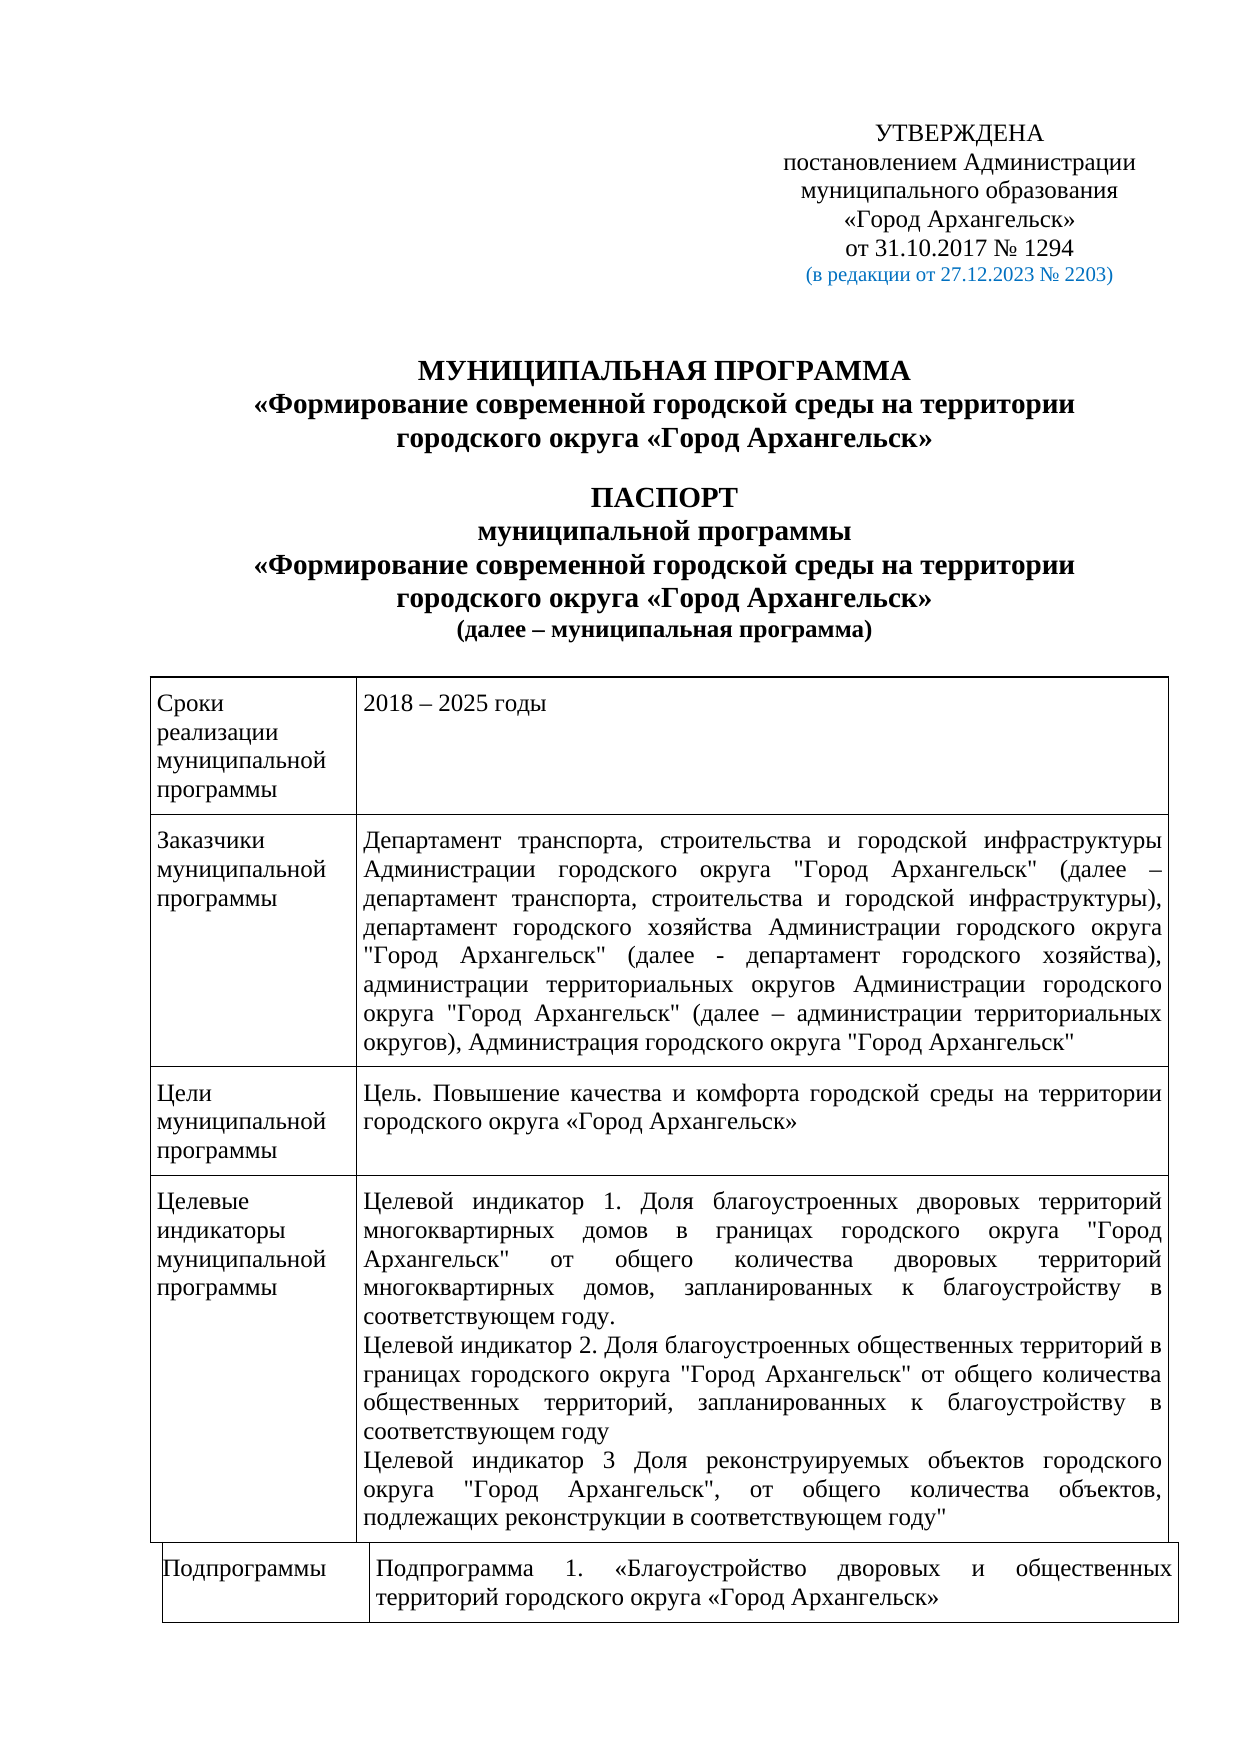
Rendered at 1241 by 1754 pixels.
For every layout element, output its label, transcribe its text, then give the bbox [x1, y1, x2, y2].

table_header 2018 – 2025 годы [357, 678, 1168, 814]
text «Формирование современной городской среды на территории городского округа «Город Архангельск» [177, 547, 1152, 614]
table_cell Цель. Повышение качества и комфорта городской среды на территории городского округа «Город Архангельск» [357, 1067, 1168, 1174]
table_cell Подпрограмма 1. «Благоустройство дворовых и общественных территорий городского округа «Город Архангельск» [370, 1543, 1178, 1622]
text МУНИЦИПАЛЬНАЯ ПРОГРАММА [177, 353, 1152, 387]
table_cell Подпрограммы [163, 1543, 369, 1622]
text постановлением Администрации [767, 147, 1152, 176]
text муниципального образования [767, 176, 1152, 204]
table_cell Целевые индикаторы муниципальной программы [151, 1176, 356, 1542]
text «Город Архангельск» [767, 204, 1152, 233]
table_cell Департамент транспорта, строительства и городской инфраструктуры Администрации городского округа "Город Архангельск" (далее – департамент транспорта, строительства и городской инфраструктуры), департамент городского хозяйства Администрации городского округа "Город Архангельск" (далее - департамент городского хозяйства), администрации территориальных округов Администрации городского округа "Город Архангельск" (далее – администрации территориальных округов), Администрация городского округа "Город Архангельск" [357, 815, 1168, 1066]
text (в редакции от 27.12.2023 № 2203) [767, 262, 1152, 286]
table_header Сроки реализации муниципальной программы [151, 678, 356, 814]
text УТВЕРЖДЕНА [767, 118, 1152, 147]
text ПАСПОРТ [177, 480, 1152, 513]
text от 31.10.2017 № 1294 [767, 233, 1152, 262]
table_cell Целевой индикатор 1. Доля благоустроенных дворовых территорий многоквартирных домов в границах городского округа "Город Архангельск" от общего количества дворовых территорий многоквартирных домов, запланированных к благоустройству в соответствующем году. Целевой индикатор 2. Доля благоустроенных общественных территорий в границах городского округа "Город Архангельск" от общего количества общественных территорий, запланированных к благоустройству в соответствующем году Целевой индикатор 3 Доля реконструируемых объектов городского округа "Город Архангельск", от общего количества объектов, подлежащих реконструкции в соответствующем году" [357, 1176, 1168, 1542]
table_cell Заказчики муниципальной программы [151, 815, 356, 1066]
text муниципальной программы [177, 513, 1152, 547]
text (далее – муниципальная программа) [177, 614, 1152, 643]
table_cell Цели муниципальной программы [151, 1067, 356, 1174]
text «Формирование современной городской среды на территории городского округа «Город Архангельск» [177, 387, 1152, 454]
